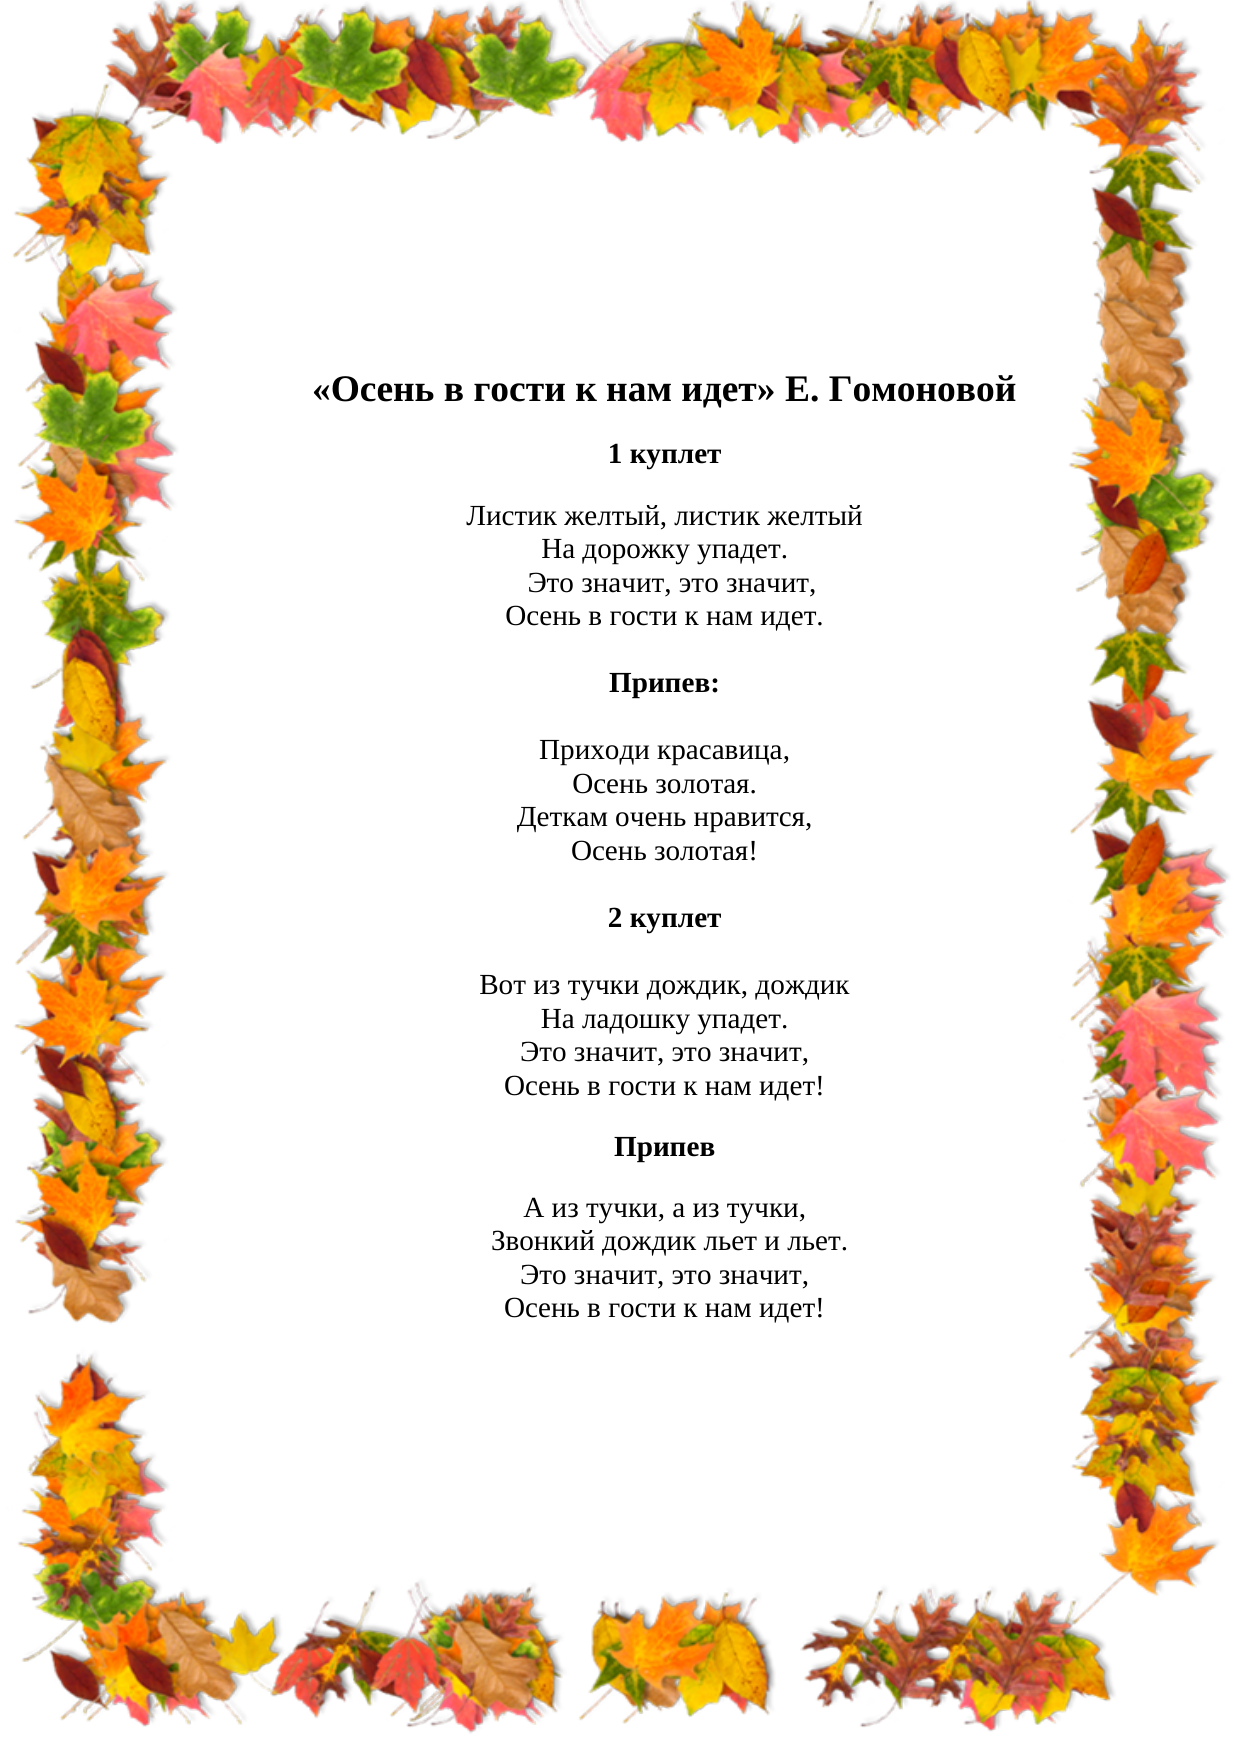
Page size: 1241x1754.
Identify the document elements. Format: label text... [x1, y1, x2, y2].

text Звонкий дождик льет и льет. [177, 1223, 1152, 1257]
text Припев [177, 1129, 1152, 1162]
text 2 куплет [177, 900, 1152, 934]
text Осень в гости к нам идет. [177, 598, 1152, 632]
text А из тучки, а из тучки, [177, 1190, 1152, 1223]
text Осень золотая. [177, 766, 1152, 799]
picture [0, 0, 1241, 1754]
text «Осень в гости к нам идет» Е. Гомоновой [177, 366, 1152, 409]
text 1 куплет [177, 437, 1152, 470]
text Это значит, это значит, [177, 1257, 1152, 1291]
text Деткам очень нравится, [177, 799, 1152, 833]
text На дорожку упадет. Это значит, это значит, [177, 531, 1152, 598]
text Вот из тучки дождик, дождик [177, 967, 1152, 1001]
text Это значит, это значит, [177, 1034, 1152, 1068]
text Осень золотая! [177, 833, 1152, 867]
text Припев: [177, 665, 1152, 699]
text Листик желтый, листик желтый [177, 498, 1152, 531]
text Осень в гости к нам идет! [177, 1068, 1152, 1101]
text Приходи красавица, [177, 732, 1152, 766]
text Осень в гости к нам идет! [177, 1291, 1152, 1324]
text На ладошку упадет. [177, 1001, 1152, 1034]
